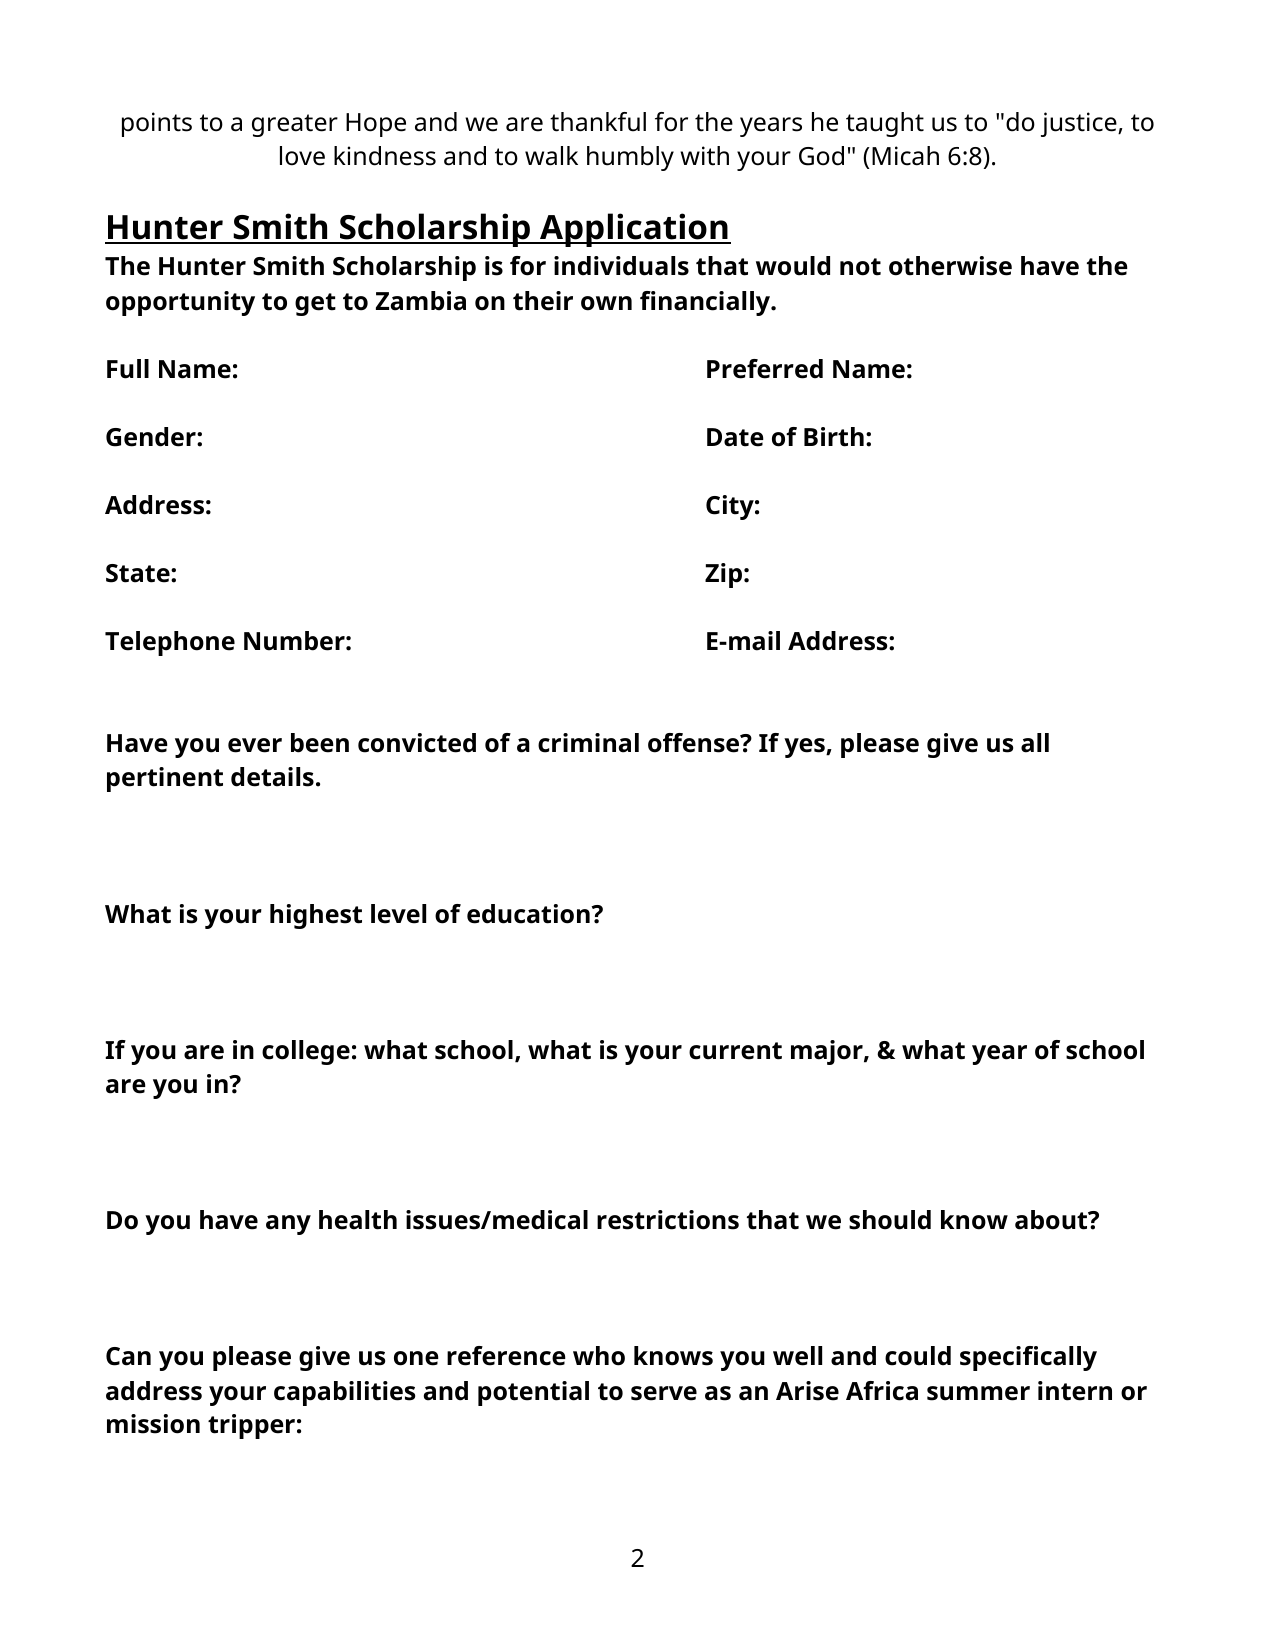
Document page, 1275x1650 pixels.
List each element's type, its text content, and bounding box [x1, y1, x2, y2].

text The Hunter Smith Scholarship is for individuals that would not otherwise have the opportunity to get to Zambia on their own financially. [105, 249, 1170, 317]
text Address: City: [105, 487, 1170, 522]
text Telephone Number: E-mail Address: [105, 624, 1170, 658]
text Do you have any health issues/medical restrictions that we should know about? [105, 1203, 1170, 1237]
text If you are in college: what school, what is your current major, & what year of school are you in? [105, 1032, 1170, 1101]
text Hunter Smith Scholarship Application [105, 204, 1170, 249]
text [105, 105, 1170, 173]
text State: Zip: [105, 556, 1170, 590]
text Have you ever been convicted of a criminal offense? If yes, please give us all pertinent details. [105, 726, 1170, 794]
text Can you please give us one reference who knows you well and could specifically address your capabilities and potential to serve as an Arise Africa summer intern or mission tripper: [105, 1339, 1170, 1441]
text Gender: Date of Birth: [105, 419, 1170, 453]
text What is your highest level of education? [105, 896, 1170, 930]
text Full Name: Preferred Name: [105, 351, 1170, 385]
